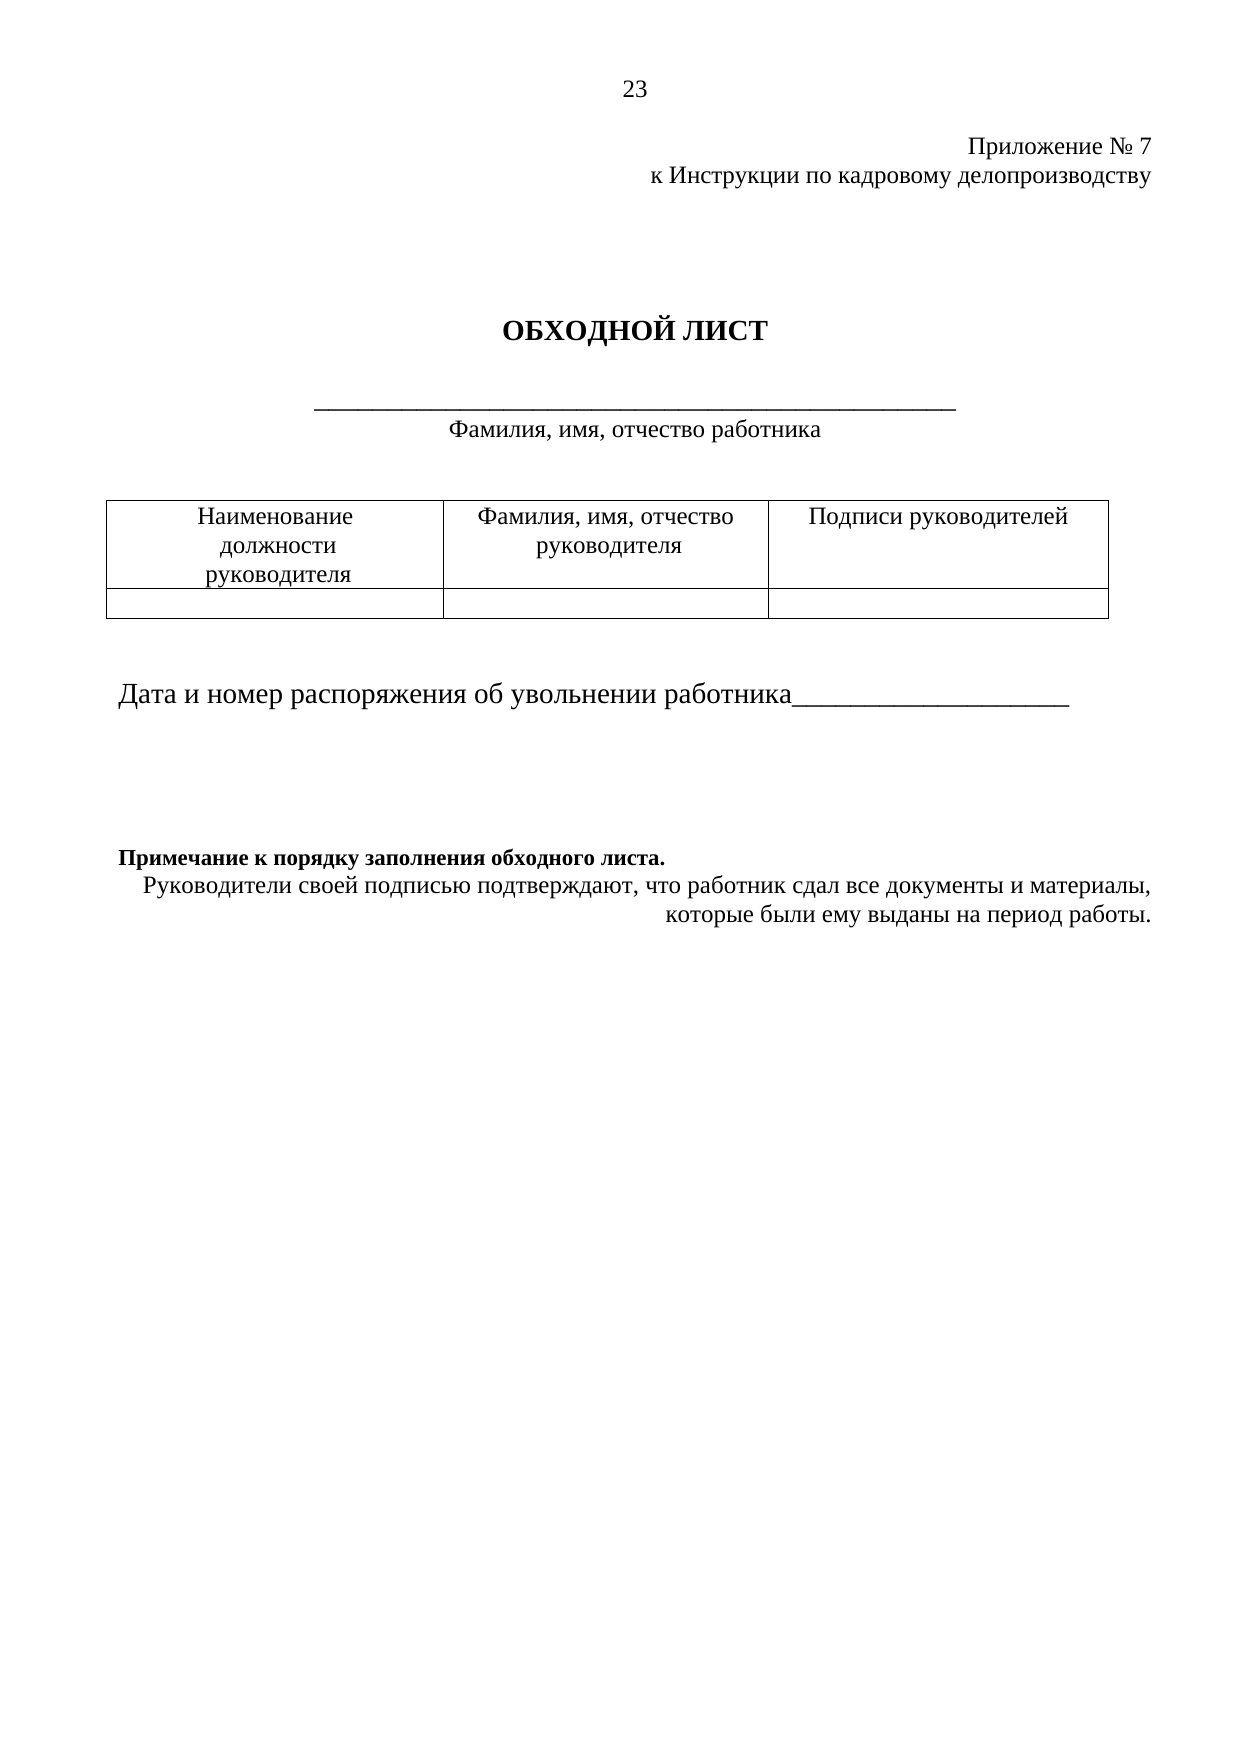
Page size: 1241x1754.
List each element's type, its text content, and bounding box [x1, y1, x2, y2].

table_cell [444, 589, 768, 617]
text Фамилия, имя, отчество работника [118, 414, 1152, 443]
text Руководители своей подписью подтверждают, что работник сдал все документы и материалы, которые были ему выданы на период работы. Приложение № 8 [118, 870, 1152, 927]
text ____________________________________________ [118, 381, 1152, 414]
table_cell [107, 589, 443, 617]
text Примечание к порядку заполнения обходного листа. [118, 844, 1152, 870]
table_header Наименование должности руководителя [107, 501, 443, 588]
text к Инструкции по кадровому делопроизводству [118, 160, 1152, 189]
table_header Подписи руководителей [769, 501, 1108, 588]
text Дата и номер распоряжения об увольнении работника___________________ [118, 676, 1152, 709]
text Приложение № 7 [118, 131, 1152, 160]
table_header Фамилия, имя, отчество руководителя [444, 501, 768, 588]
table_cell [769, 589, 1108, 617]
text ОБХОДНОЙ ЛИСТ [118, 313, 1152, 347]
